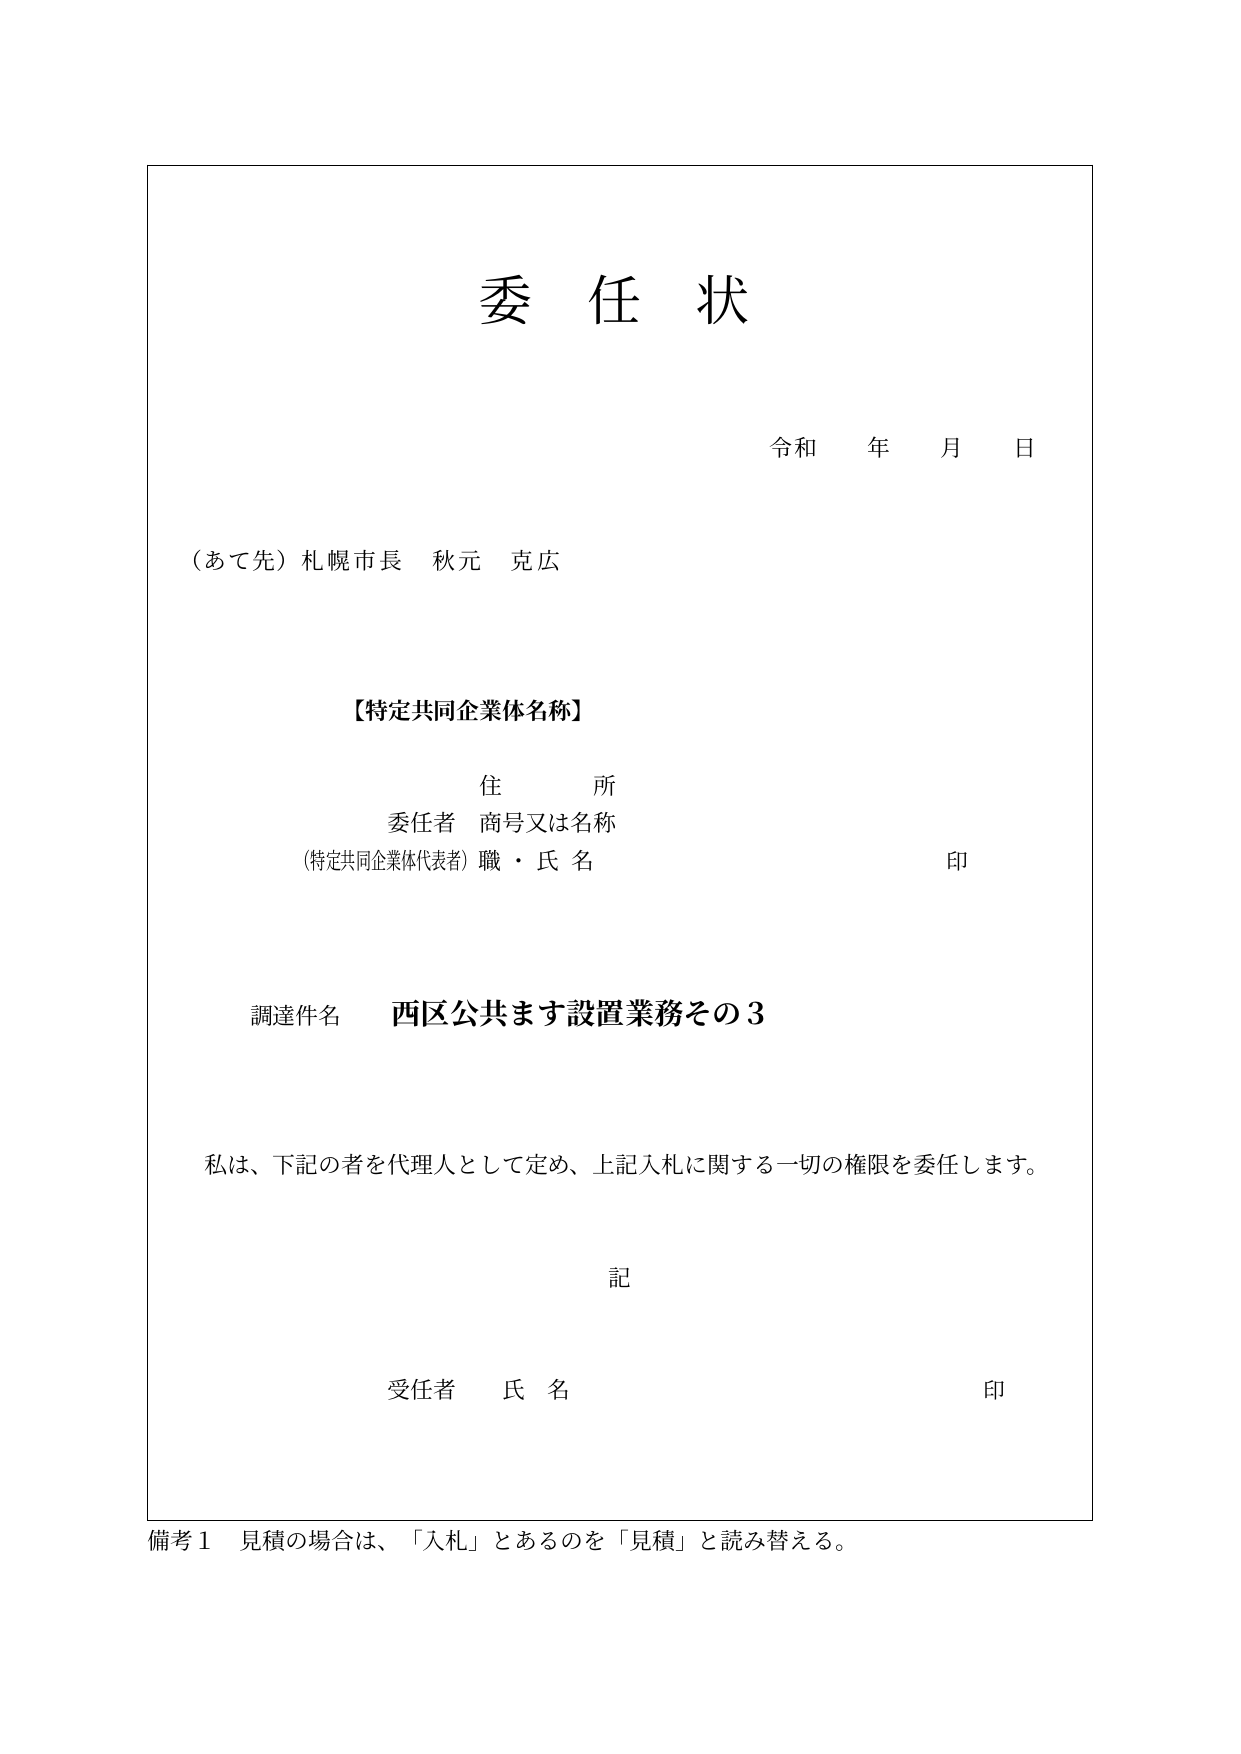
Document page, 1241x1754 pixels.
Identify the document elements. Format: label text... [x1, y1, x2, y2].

table_header 委 任 状 令和 年 月 日 （あて先）札幌市長 秋元 克広 【特定共同企業体名称】 住 所 委任者 商号又は名称 （特定共同企業体代表者） 職 ・ 氏 名 印 調達件名 西区公共ます設置業務その３ 私は、下記の者を代理人として定め、上記入札に関する一切の権限を委任します。 記 受任者 氏 名 印 [148, 166, 1092, 1520]
text 備考１ 見積の場合は、「入札」とあるのを「見積」と読み替える。 [148, 1521, 1092, 1558]
